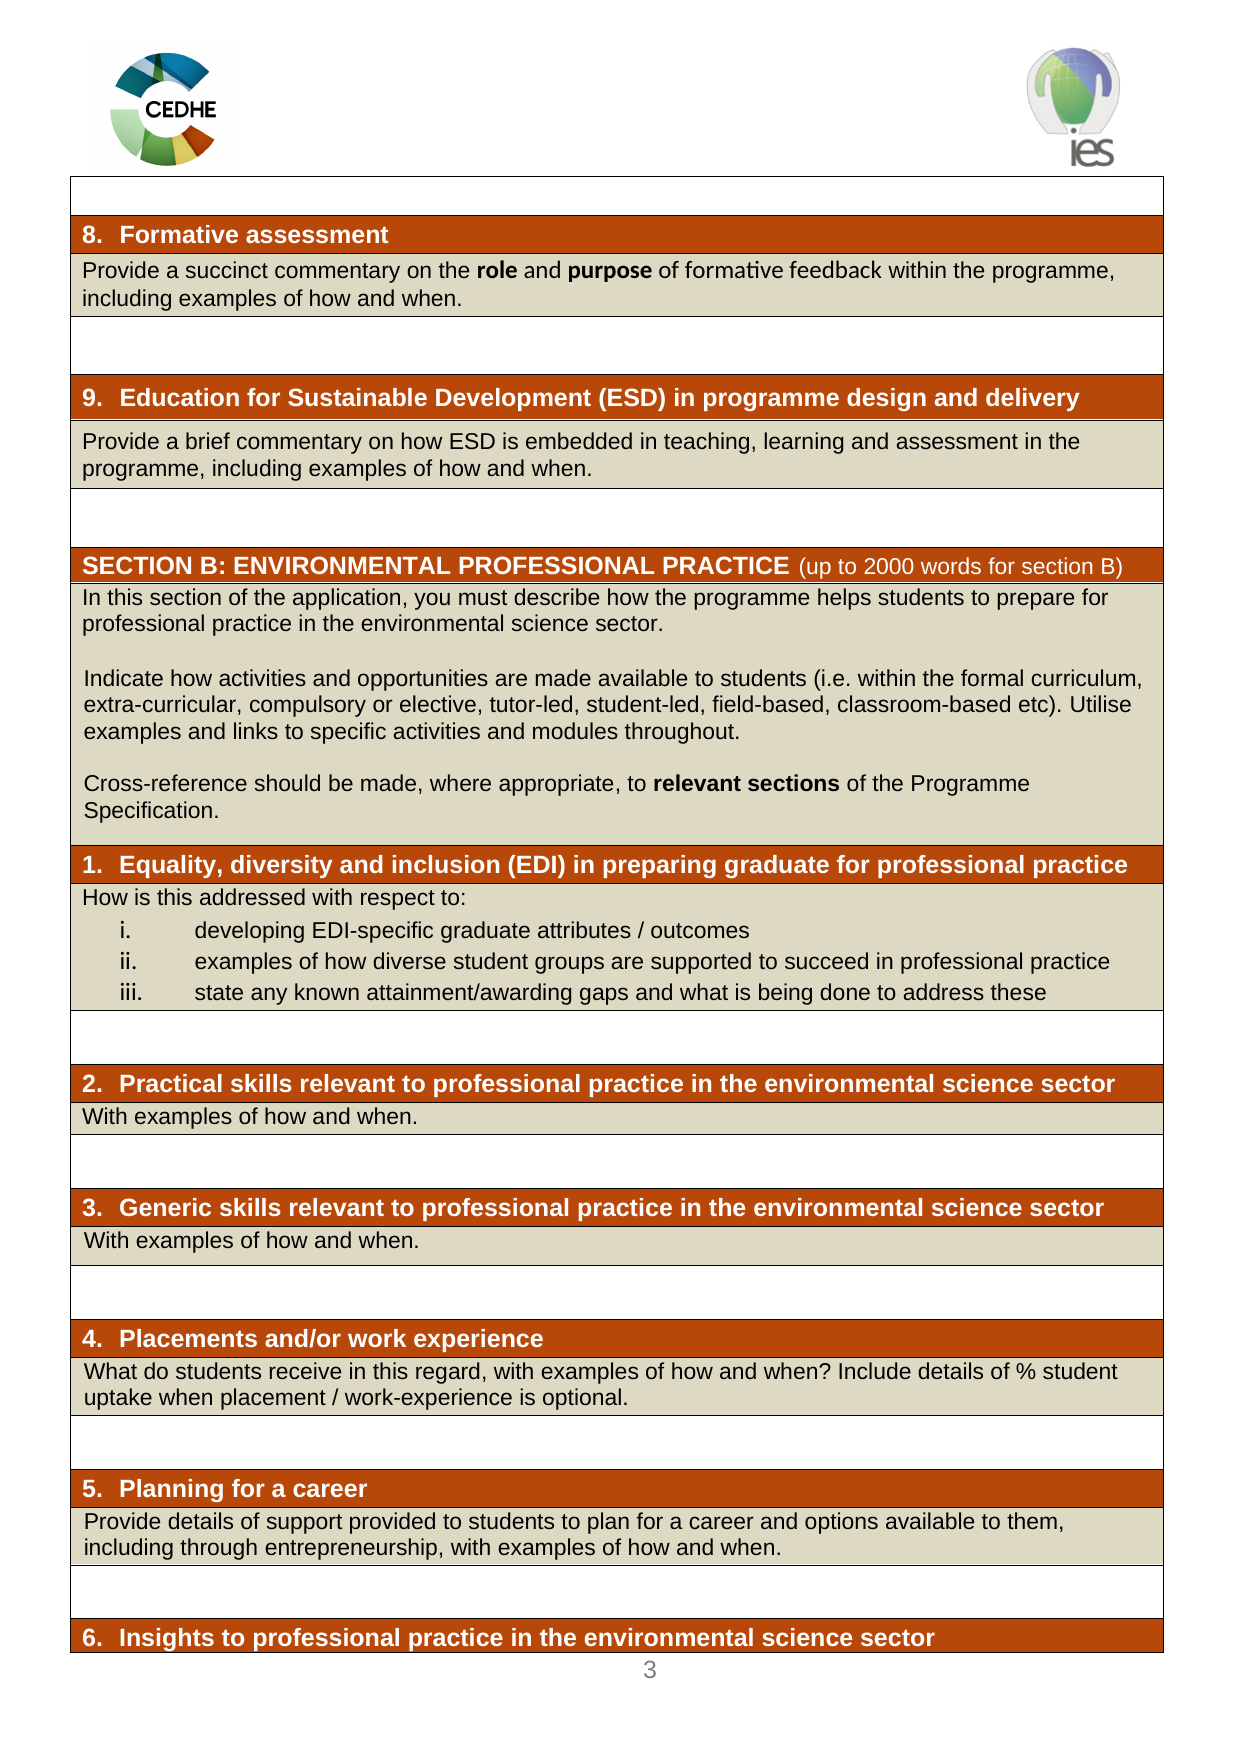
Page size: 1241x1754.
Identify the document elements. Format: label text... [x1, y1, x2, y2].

table_cell Provide a succinct commentary on the role and purpose of formative feedback within the programme, including examples of how and when. [71, 254, 1163, 316]
picture [1023, 42, 1124, 173]
table_cell SECTION B: ENVIRONMENTAL PROFESSIONAL PRACTICE (up to 2000 words for section B) [71, 548, 1163, 582]
table_cell Provide details of support provided to students to plan for a career and options available to them, including through entrepreneurship, with examples of how and when. [71, 1508, 1163, 1564]
table_cell With examples of how and when. [71, 1227, 1163, 1265]
table_cell [71, 1416, 1163, 1468]
table_cell Generic skills relevant to professional practice in the environmental science sector [71, 1189, 1163, 1226]
table_cell [71, 1011, 1163, 1064]
table_cell Provide a brief commentary on how ESD is embedded in teaching, learning and assessment in the programme, including examples of how and when. [71, 421, 1163, 488]
table_cell [71, 1135, 1163, 1187]
table_cell How is this addressed with respect to: developing EDI-specific graduate attributes / outcomes examples of how diverse student groups are supported to succeed in professional practice state any known attainment/awarding gaps and what is being done to address these [71, 884, 1163, 1010]
table_cell Placements and/or work experience [71, 1320, 1163, 1357]
table_cell In this section of the application, you must describe how the programme helps students to prepare for professional practice in the environmental science sector. Indicate how activities and opportunities are made available to students (i.e. within the formal curriculum, extra-curricular, compulsory or elective, tutor-led, student-led, field-based, classroom-based etc). Utilise examples and links to specific activities and modules throughout. Cross-reference should be made, where appropriate, to relevant sections of the Programme Specification. [71, 584, 1163, 845]
table_cell Formative assessment [71, 216, 1163, 253]
table_cell [71, 489, 1163, 547]
table_cell Practical skills relevant to professional practice in the environmental science sector [71, 1065, 1163, 1102]
table_cell [71, 1566, 1163, 1618]
table_cell With examples of how and when. [71, 1103, 1163, 1134]
table_cell Insights to professional practice in the environmental science sector [71, 1619, 1163, 1652]
table_cell What do students receive in this regard, with examples of how and when? Include details of % student uptake when placement / work-experience is optional. [71, 1358, 1163, 1415]
table_cell [71, 317, 1163, 374]
picture [91, 40, 239, 176]
table_cell [71, 1266, 1163, 1319]
table_cell Equality, diversity and inclusion (EDI) in preparing graduate for professional practice [71, 846, 1163, 883]
table_cell Education for Sustainable Development (ESD) in programme design and delivery [71, 375, 1163, 419]
table_cell Planning for a career [71, 1470, 1163, 1507]
table_cell [71, 177, 1163, 215]
